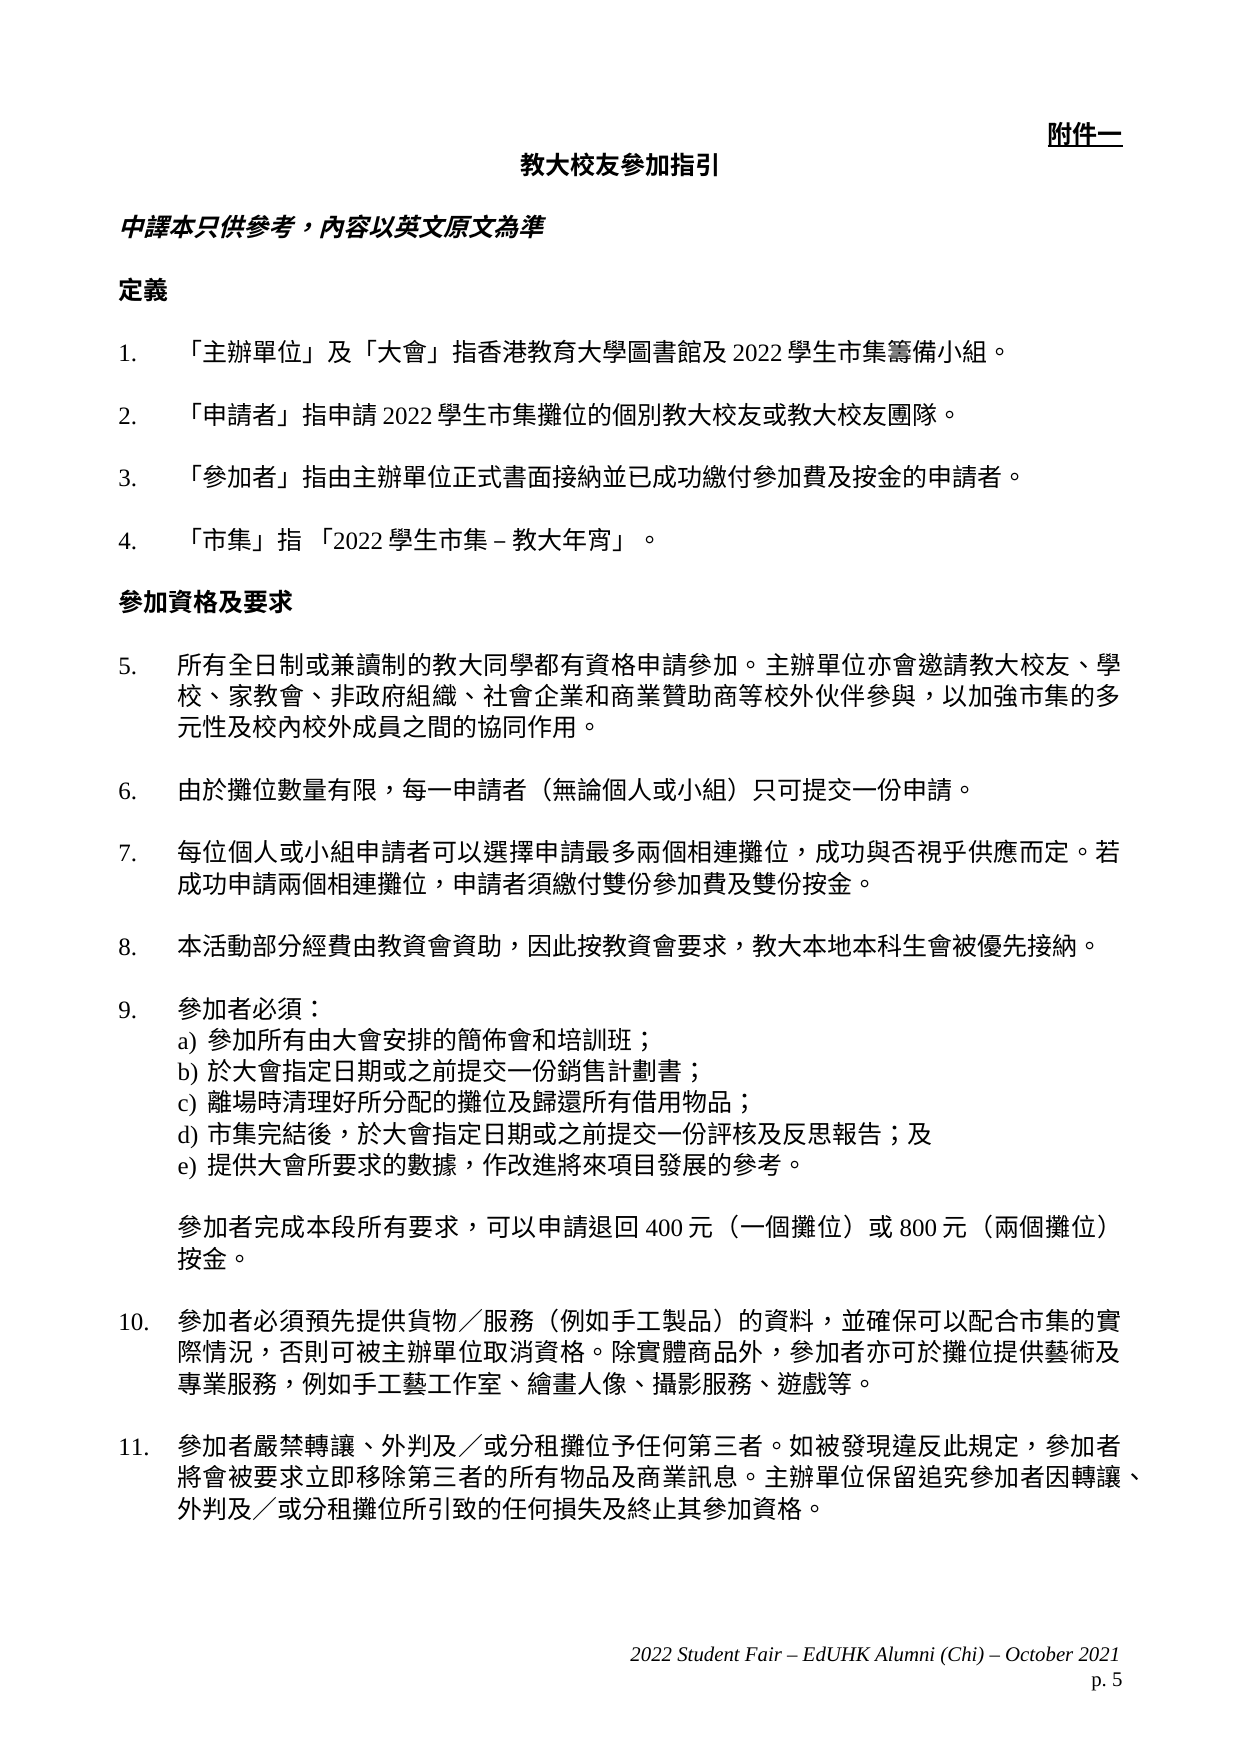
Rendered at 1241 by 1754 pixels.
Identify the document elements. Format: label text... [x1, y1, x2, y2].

list 參加者必須預先提供貨物／服務（例如手工製品）的資料，並確保可以配合市集的實際情況，否則可被主辦單位取消資格。除實體商品外，參加者亦可於攤位提供藝術及專業服務，例如手工藝工作室、繪畫人像、攝影服務、遊戲等。 [118, 1306, 1122, 1399]
list 由於攤位數量有限，每一申請者（無論個人或小組）只可提交一份申請。 [118, 774, 1122, 806]
text 教大校友參加指引 [118, 149, 1122, 181]
list 本活動部分經費由教資會資助，因此按教資會要求，教大本地本科生會被優先接納。 [118, 931, 1122, 962]
list 參加者完成本段所有要求，可以申請退回400元（一個攤位）或800元（兩個攤位）按金。 [177, 1212, 1122, 1274]
list 「參加者」指由主辦單位正式書面接納並已成功繳付參加費及按金的申請者。 [118, 462, 1122, 493]
list 參加所有由大會安排的簡佈會和培訓班； [177, 1024, 1122, 1056]
list 「申請者」指申請2022學生市集攤位的個別教大校友或教大校友圑隊。 [118, 399, 1122, 431]
list 所有全日制或兼讀制的教大同學都有資格申請參加。主辦單位亦會邀請教大校友、學校、家教會、非政府組織、社會企業和商業贊助商等校外伙伴參與，以加強市集的多元性及校內校外成員之間的協同作用。 [118, 649, 1122, 743]
list 參加者必須： [118, 993, 1122, 1024]
list 「主辦單位」及「大會」指香港教育大學圖書館及2022學生市集籌備小組。 [118, 337, 1122, 368]
list 離場時清理好所分配的攤位及歸還所有借用物品； [177, 1087, 1122, 1118]
list 市集完結後，於大會指定日期或之前提交一份評核及反思報告；及 [177, 1118, 1122, 1149]
list 「市集」指 「2022學生市集 – 教大年宵」。 [118, 524, 1122, 556]
list 參加者嚴禁轉讓、外判及／或分租攤位予任何第三者。如被發現違反此規定，參加者將會被要求立即移除第三者的所有物品及商業訊息。主辦單位保留追究參加者因轉讓、外判及／或分租攤位所引致的任何損失及終止其參加資格。 [118, 1431, 1122, 1524]
list 提供大會所要求的數據，作改進將來項目發展的參考。 [177, 1149, 1122, 1181]
text 定義 [118, 274, 1122, 306]
list 每位個人或小組申請者可以選擇申請最多兩個相連攤位，成功與否視乎供應而定。若成功申請兩個相連攤位，申請者須繳付雙份參加費及雙份按金。 [118, 837, 1122, 899]
list 於大會指定日期或之前提交一份銷售計劃書； [177, 1056, 1122, 1087]
text 參加資格及要求 [118, 587, 1122, 618]
text 附件一 [118, 118, 1122, 149]
text 中譯本只供參考，內容以英文原文為準 [118, 212, 1122, 243]
